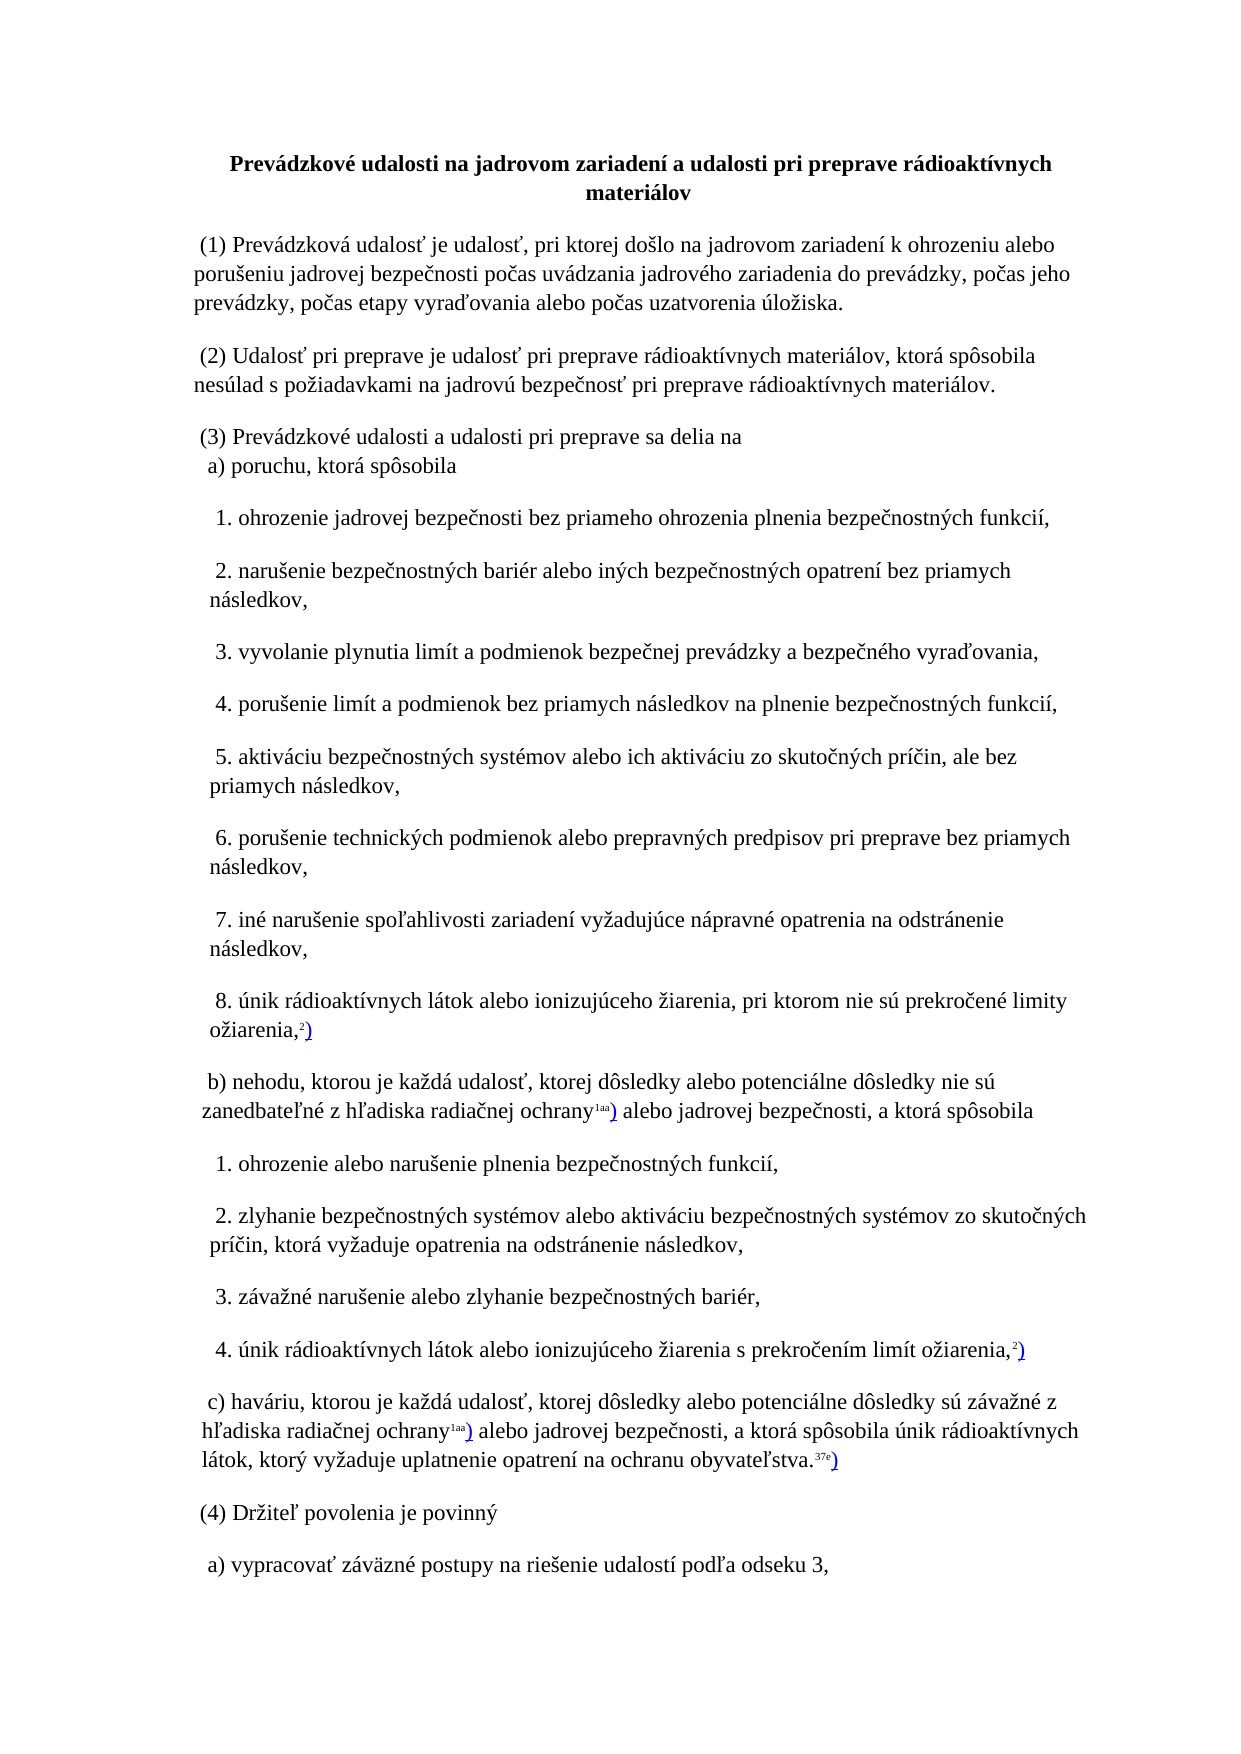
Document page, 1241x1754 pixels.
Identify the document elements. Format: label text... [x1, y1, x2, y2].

text Prevádzkové udalosti na jadrovom zariadení a udalosti pri preprave rádioaktívnych materiálov [186, 150, 1090, 205]
text (3) Prevádzkové udalosti a udalosti pri preprave sa delia na [194, 423, 1090, 449]
text (1) Prevádzková udalosť je udalosť, pri ktorej došlo na jadrovom zariadení k ohrozeniu alebo porušeniu jadrovej bezpečnosti počas uvádzania jadrového zariadenia do prevádzky, počas jeho prevádzky, počas etapy vyraďovania alebo počas uzatvorenia úložiska. [194, 231, 1090, 316]
text 1. ohrozenie jadrovej bezpečnosti bez priameho ohrozenia plnenia bezpečnostných funkcií, [209, 504, 1090, 531]
text a) poruchu, ktorá spôsobila [202, 452, 1090, 478]
text 6. porušenie technických podmienok alebo prepravných predpisov pri preprave bez priamych následkov, [209, 824, 1090, 879]
text 8. únik rádioaktívnych látok alebo ionizujúceho žiarenia, pri ktorom nie sú prekročené limity ožiarenia,2) [209, 987, 1090, 1042]
text 4. únik rádioaktívnych látok alebo ionizujúceho žiarenia s prekročením limít ožiarenia,2) [209, 1336, 1090, 1362]
text b) nehodu, ktorou je každá udalosť, ktorej dôsledky alebo potenciálne dôsledky nie sú zanedbateľné z hľadiska radiačnej ochrany1aa) alebo jadrovej bezpečnosti, a ktorá spôsobila [202, 1068, 1090, 1124]
text 4. porušenie limít a podmienok bez priamych následkov na plnenie bezpečnostných funkcií, [209, 691, 1090, 717]
text 2. narušenie bezpečnostných bariér alebo iných bezpečnostných opatrení bez priamych následkov, [209, 557, 1090, 612]
text 1. ohrozenie alebo narušenie plnenia bezpečnostných funkcií, [209, 1150, 1090, 1176]
text a) vypracovať záväzné postupy na riešenie udalostí podľa odseku 3, [202, 1551, 1090, 1577]
text 2. zlyhanie bezpečnostných systémov alebo aktiváciu bezpečnostných systémov zo skutočných príčin, ktorá vyžaduje opatrenia na odstránenie následkov, [209, 1202, 1090, 1257]
text 5. aktiváciu bezpečnostných systémov alebo ich aktiváciu zo skutočných príčin, ale bez priamych následkov, [209, 743, 1090, 798]
text (4) Držiteľ povolenia je povinný [194, 1498, 1090, 1525]
text (2) Udalosť pri preprave je udalosť pri preprave rádioaktívnych materiálov, ktorá spôsobila nesúlad s požiadavkami na jadrovú bezpečnosť pri preprave rádioaktívnych materiálov. [194, 342, 1090, 397]
text 7. iné narušenie spoľahlivosti zariadení vyžadujúce nápravné opatrenia na odstránenie následkov, [209, 906, 1090, 961]
text 3. vyvolanie plynutia limít a podmienok bezpečnej prevádzky a bezpečného vyraďovania, [209, 638, 1090, 664]
text 3. závažné narušenie alebo zlyhanie bezpečnostných bariér, [209, 1283, 1090, 1310]
text c) haváriu, ktorou je každá udalosť, ktorej dôsledky alebo potenciálne dôsledky sú závažné z hľadiska radiačnej ochrany1aa) alebo jadrovej bezpečnosti, a ktorá spôsobila únik rádioaktívnych látok, ktorý vyžaduje uplatnenie opatrení na ochranu obyvateľstva.37e) [202, 1388, 1090, 1472]
